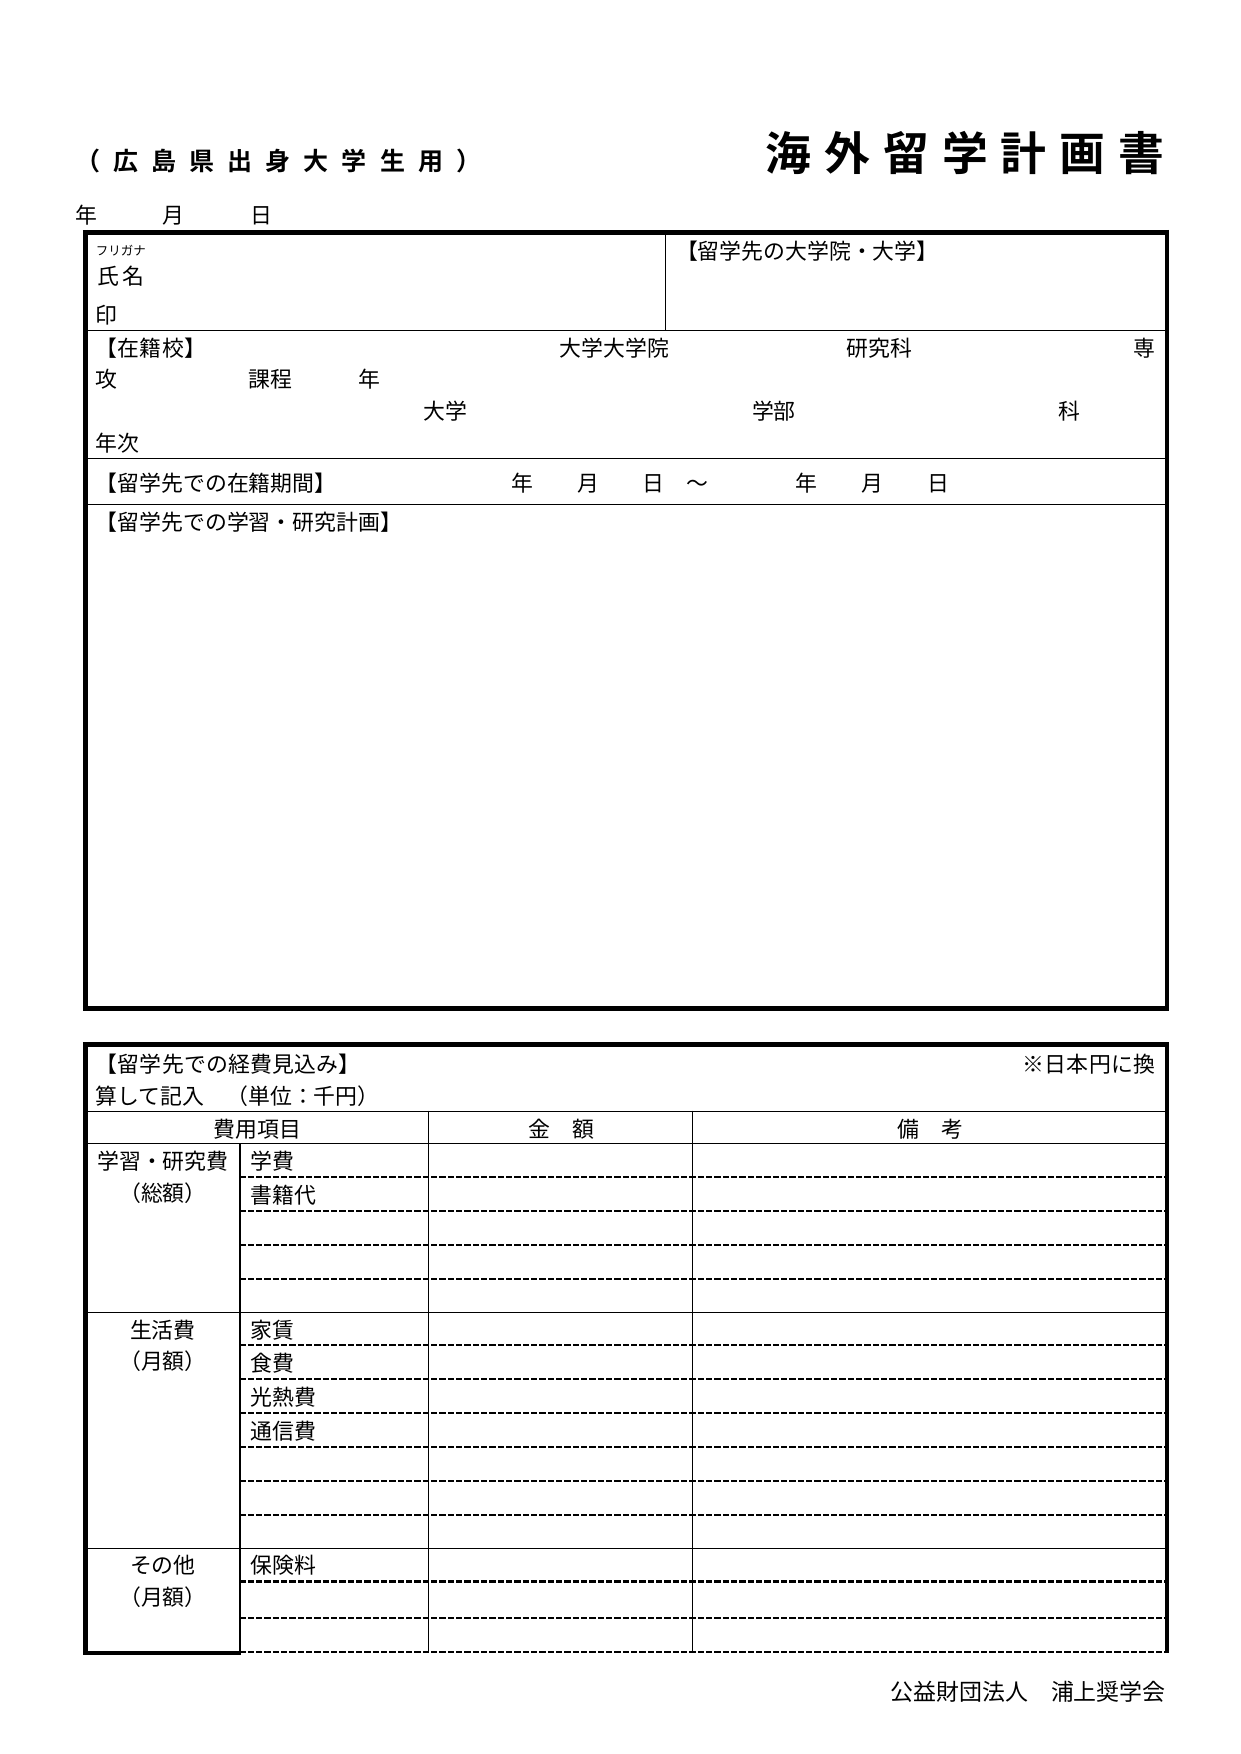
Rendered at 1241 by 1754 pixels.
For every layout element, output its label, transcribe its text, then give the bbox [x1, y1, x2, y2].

table_header 【留学先の大学院・大学】 [666, 235, 1165, 330]
table_cell 金 額 [429, 1112, 692, 1143]
table_cell [693, 1210, 1165, 1244]
table_cell 通信費 [241, 1412, 428, 1446]
table_cell [693, 1313, 1165, 1344]
table_cell [241, 1210, 428, 1244]
table_cell [429, 1549, 692, 1580]
table_cell [429, 1480, 692, 1514]
table_cell 家賃 [241, 1313, 428, 1344]
table_cell [241, 1446, 428, 1480]
table_cell 備 考 [693, 1112, 1165, 1143]
table_cell [693, 1514, 1165, 1547]
table_cell [429, 1244, 692, 1278]
table_cell [693, 1176, 1165, 1210]
table_cell [429, 1446, 692, 1480]
table_cell [241, 1278, 428, 1312]
table_cell [693, 1344, 1165, 1378]
table_cell [429, 1210, 692, 1244]
table_cell [241, 1480, 428, 1514]
table_cell [693, 1617, 1165, 1651]
table_cell 保険料 [241, 1549, 428, 1580]
table_cell [429, 1514, 692, 1547]
table_header 印 [88, 235, 665, 330]
table_cell [429, 1313, 692, 1344]
table_cell [693, 1278, 1165, 1312]
table_cell [693, 1480, 1165, 1514]
table_header 【留学先での経費見込み】 ※日本円に換算して記入 （単位：千円） [88, 1047, 1165, 1111]
table_cell [429, 1144, 692, 1176]
table_cell [429, 1580, 692, 1617]
table_cell その他 （月額） [88, 1549, 239, 1651]
table_cell 学習・研究費 （総額） [88, 1144, 239, 1312]
table_cell [429, 1617, 692, 1651]
table_cell [429, 1278, 692, 1312]
table_cell [241, 1580, 428, 1617]
table_cell [429, 1176, 692, 1210]
table_cell 食費 [241, 1344, 428, 1378]
table_cell 【留学先での在籍期間】 年 月 日 ～ 年 月 日 [88, 459, 1165, 504]
table_cell [241, 1617, 428, 1651]
table_cell [429, 1378, 692, 1412]
table_cell [429, 1344, 692, 1378]
table_cell [241, 1514, 428, 1547]
table_cell 書籍代 [241, 1176, 428, 1210]
table_cell 光熱費 [241, 1378, 428, 1412]
table_cell [693, 1144, 1165, 1176]
table_cell 生活費 （月額） [88, 1313, 239, 1547]
table_cell [693, 1446, 1165, 1480]
table_cell [693, 1549, 1165, 1580]
table_cell [693, 1580, 1165, 1617]
table_cell 【留学先での学習・研究計画】 [88, 505, 1165, 1006]
table_cell [693, 1412, 1165, 1446]
table_cell 【在籍校】 大学大学院 研究科 専攻 課程 年 大学 学部 科 年次 [88, 331, 1165, 458]
text （広島県出身大学生用） 海外留学計画書 年 月 日 [75, 103, 1165, 230]
table_cell [241, 1244, 428, 1278]
table_cell 学費 [241, 1144, 428, 1176]
table_cell [429, 1412, 692, 1446]
table_cell [693, 1378, 1165, 1412]
table_cell 費用項目 [88, 1112, 428, 1143]
table_cell [693, 1244, 1165, 1278]
